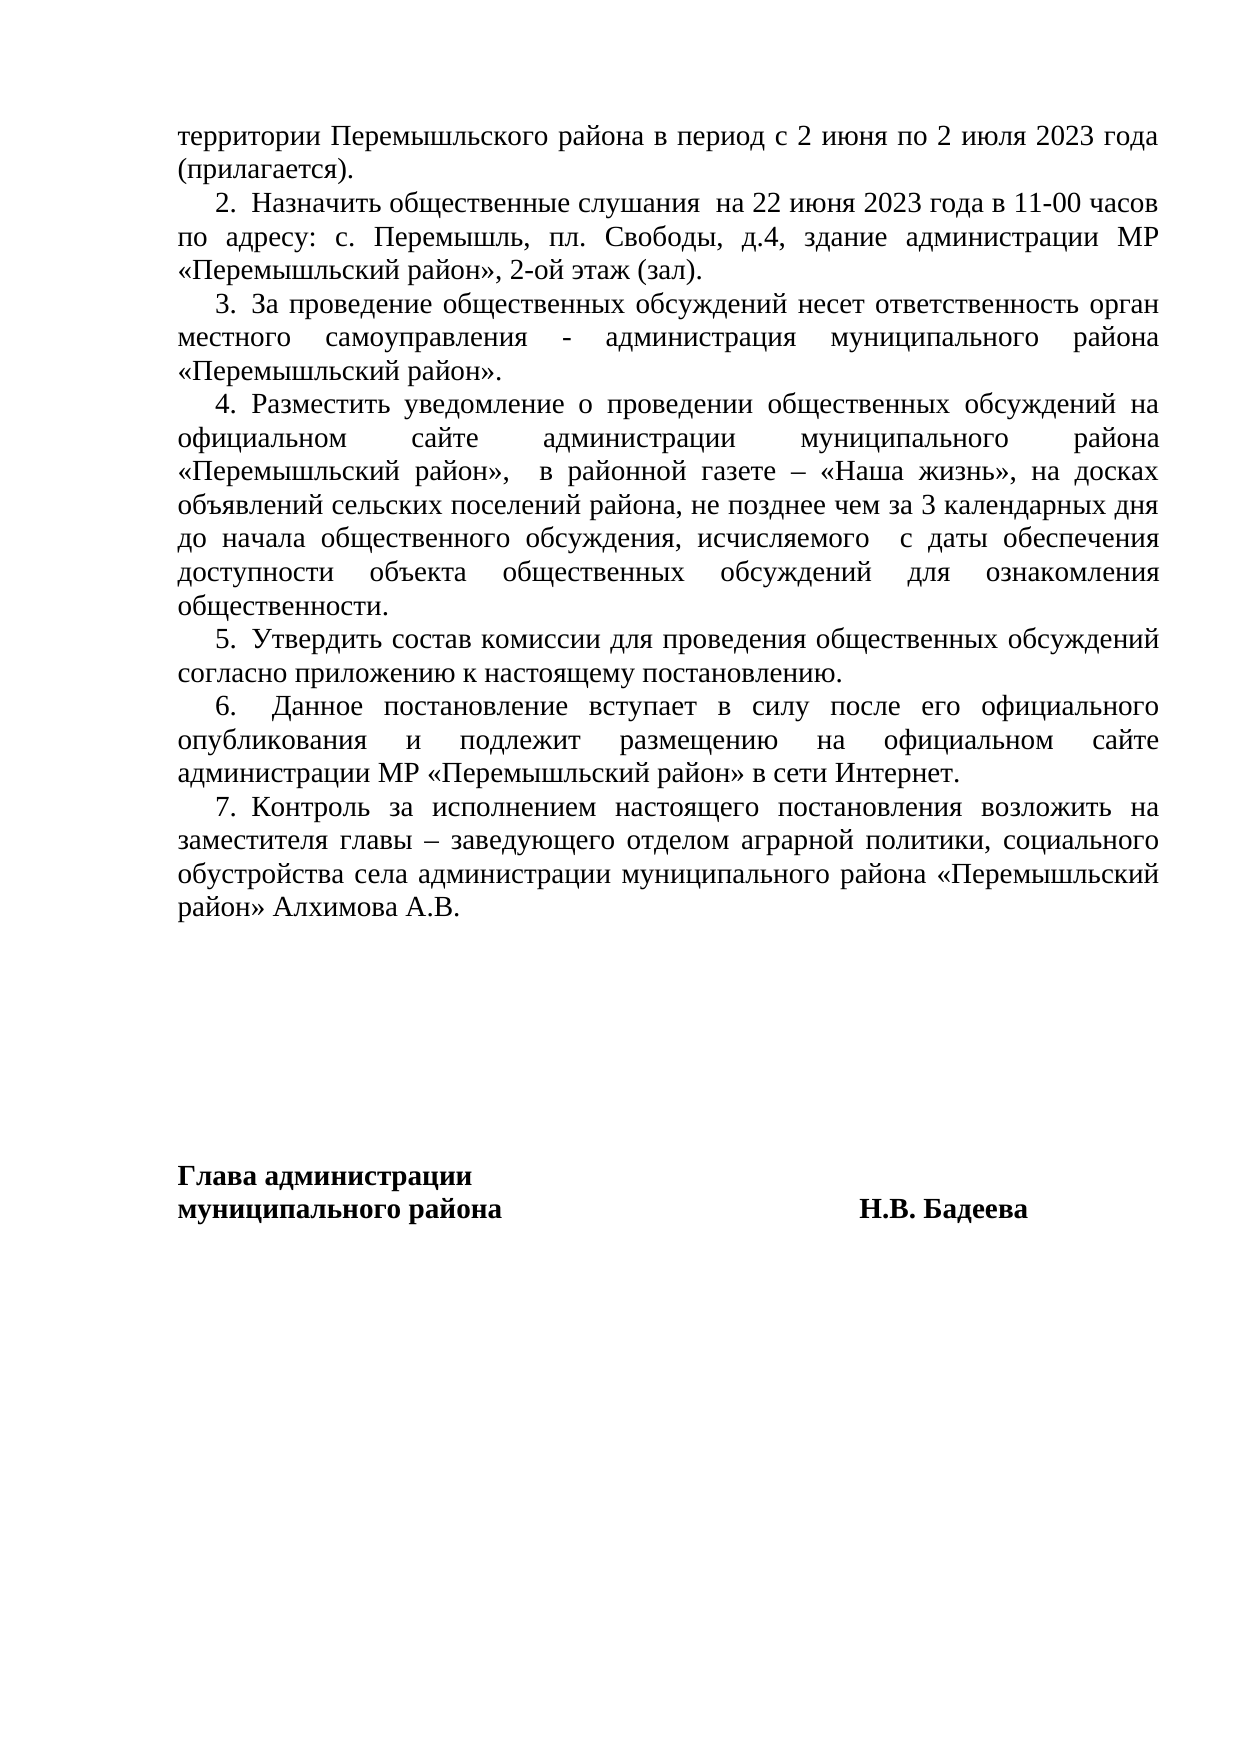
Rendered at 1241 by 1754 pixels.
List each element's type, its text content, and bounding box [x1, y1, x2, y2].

list Разместить уведомление о проведении общественных обсуждений на официальном сайте администрации муниципального района «Перемышльский район», в районной газете – «Наша жизнь», на досках объявлений сельских поселений района, не позднее чем за 3 календарных дня до начала общественного обсуждения, исчисляемого с даты обеспечения доступности объекта общественных обсуждений для ознакомления общественности. [177, 386, 1160, 621]
list За проведение общественных обсуждений несет ответственность орган местного самоуправления - администрация муниципального района «Перемышльский район». [177, 286, 1160, 386]
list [177, 118, 1160, 185]
text Глава администрации [177, 1158, 1152, 1191]
list Назначить общественные слушания на 22 июня 2023 года в 11-00 часов по адресу: с. Перемышль, пл. Свободы, д.4, здание администрации МР «Перемышльский район», 2-ой этаж (зал). [177, 185, 1160, 286]
text муниципального района Н.В. Бадеева [177, 1191, 1152, 1225]
list Контроль за исполнением настоящего постановления возложить на заместителя главы – заведующего отделом аграрной политики, социального обустройства села администрации муниципального района «Перемышльский район» Алхимова А.В. [177, 789, 1160, 923]
list Данное постановление вступает в силу после его официального опубликования и подлежит размещению на официальном сайте администрации МР «Перемышльский район» в сети Интернет. [177, 688, 1160, 789]
list Утвердить состав комиссии для проведения общественных обсуждений согласно приложению к настоящему постановлению. [177, 621, 1160, 688]
